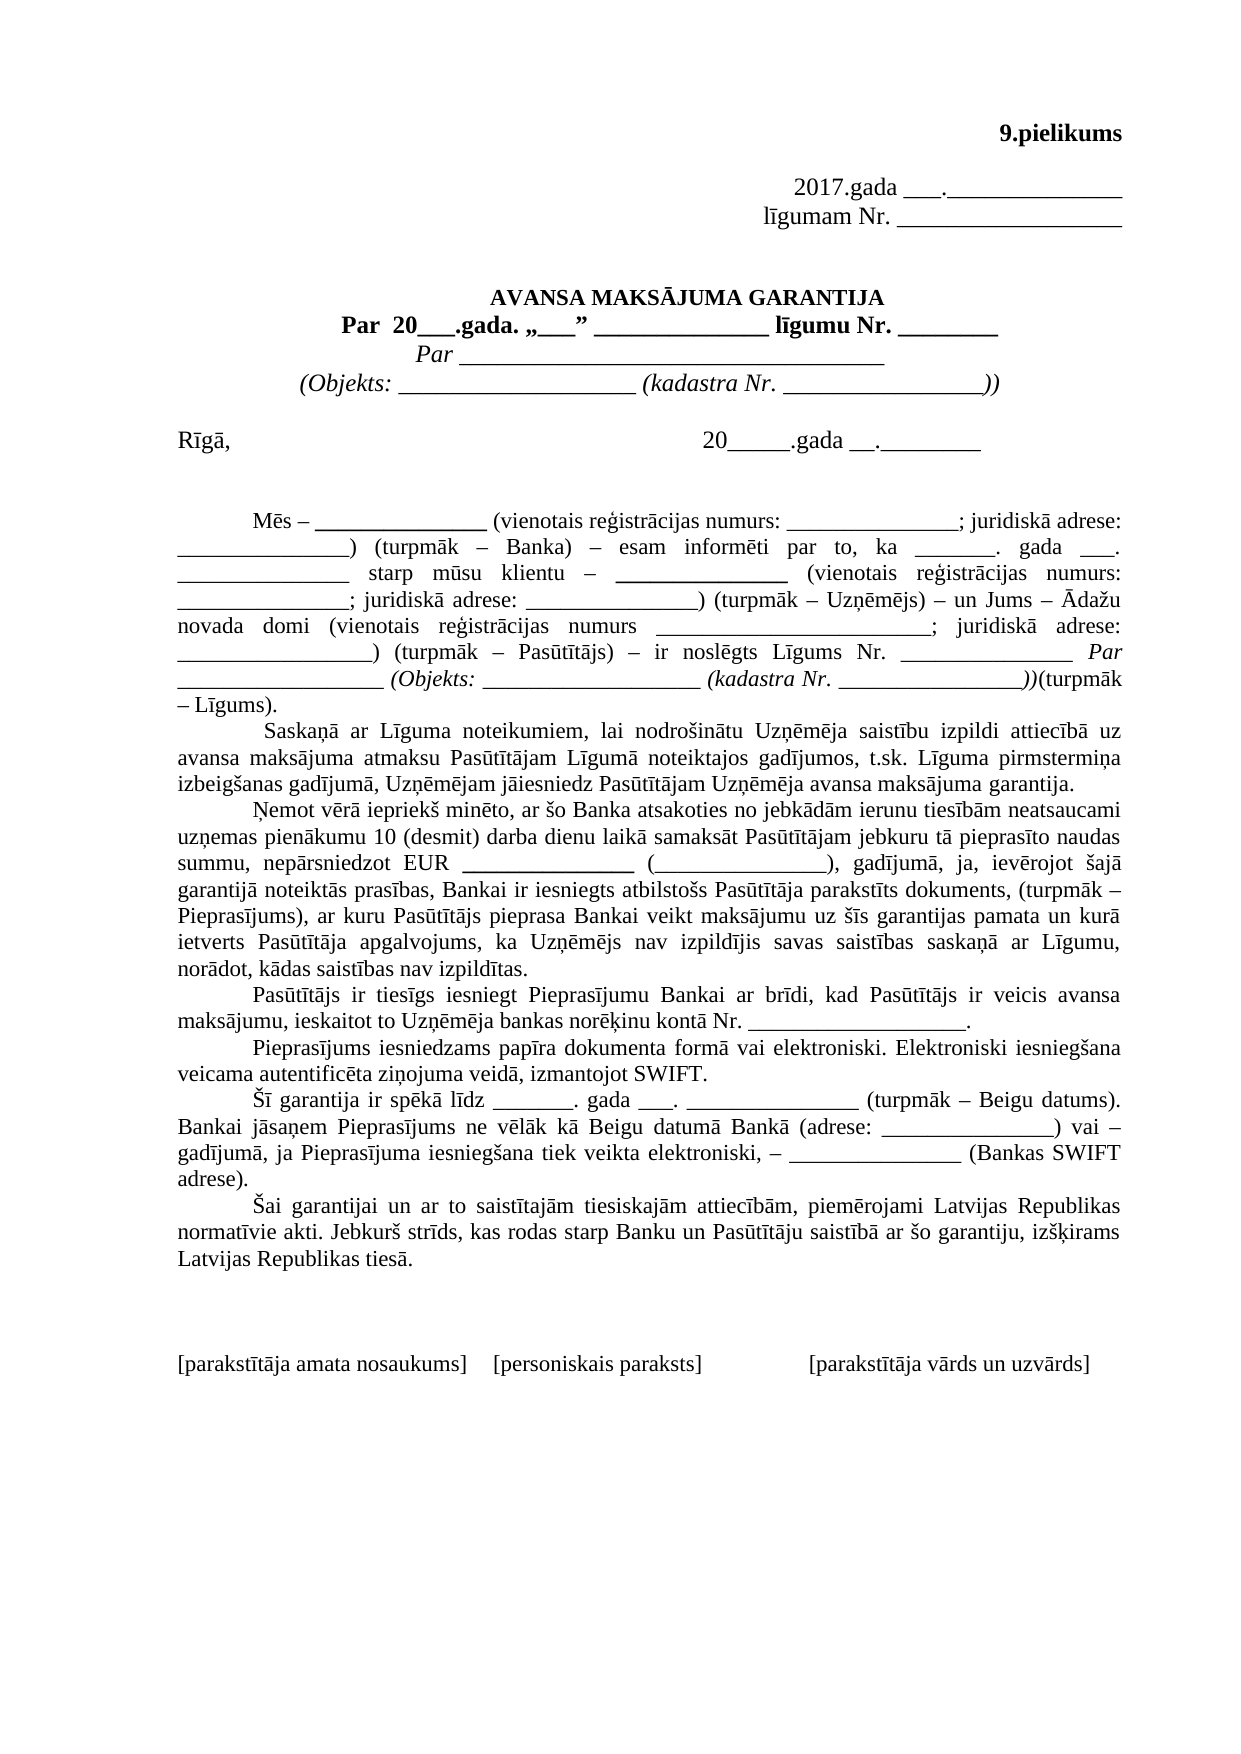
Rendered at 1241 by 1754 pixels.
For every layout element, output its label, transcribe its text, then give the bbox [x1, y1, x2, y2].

text Mēs – _______________ (vienotais reģistrācijas numurs: _______________; juridiskā adrese: _______________) (turpmāk – Banka) – esam informēti par to, ka _______. gada ___. _______________ starp mūsu klientu – _______________ (vienotais reģistrācijas numurs: _______________; juridiskā adrese: _______________) (turpmāk – Uzņēmējs) – un Jums – Ādažu novada domi (vienotais reģistrācijas numurs ________________________; juridiskā adrese: _________________) (turpmāk – Pasūtītājs) – ir noslēgts Līgums Nr. _______________ Par __________________ (Objekts: ___________________ (kadastra Nr. ________________))(turpmāk – Līgums). [177, 507, 1122, 717]
text Par __________________________________ [177, 339, 1122, 368]
table_header [parakstītāja vārds un uzvārds] [797, 1350, 1113, 1376]
text AVANSA MAKSĀJUMA GARANTIJA [177, 284, 1122, 310]
table_header [parakstītāja amata nosaukums] [166, 1350, 482, 1376]
text Saskaņā ar Līguma noteikumiem, lai nodrošinātu Uzņēmēja saistību izpildi attiecībā uz avansa maksājuma atmaksu Pasūtītājam Līgumā noteiktajos gadījumos, t.sk. Līguma pirmstermiņa izbeigšanas gadījumā, Uzņēmējam jāiesniedz Pasūtītājam Uzņēmēja avansa maksājuma garantija. [177, 717, 1122, 797]
text Pasūtītājs ir tiesīgs iesniegt Pieprasījumu Bankai ar brīdi, kad Pasūtītājs ir veicis avansa maksājumu, ieskaitot to Uzņēmēja bankas norēķinu kontā Nr. ___________________. [177, 981, 1122, 1034]
text Šī garantija ir spēkā līdz _______. gada ___. _______________ (turpmāk – Beigu datums). Bankai jāsaņem Pieprasījums ne vēlāk kā Beigu datumā Bankā (adrese: _______________) vai – gadījumā, ja Pieprasījuma iesniegšana tiek veikta elektroniski, – _______________ (Bankas SWIFT adrese). [177, 1086, 1122, 1192]
table_header [personiskais paraksts] [482, 1350, 797, 1376]
text Par 20___.gada. „___” ______________ līgumu Nr. ________ [177, 310, 1162, 339]
text Ņemot vērā iepriekš minēto, ar šo Banka atsakoties no jebkādām ierunu tiesībām neatsaucami uzņemas pienākumu 10 (desmit) darba dienu laikā samaksāt Pasūtītājam jebkuru tā pieprasīto naudas summu, nepārsniedzot EUR _______________ (_______________), gadījumā, ja, ievērojot šajā garantijā noteiktās prasības, Bankai ir iesniegts atbilstošs Pasūtītāja parakstīts dokuments, (turpmāk – Pieprasījums), ar kuru Pasūtītājs pieprasa Bankai veikt maksājumu uz šīs garantijas pamata un kurā ietverts Pasūtītāja apgalvojums, ka Uzņēmējs nav izpildījis savas saistības saskaņā ar Līgumu, norādot, kādas saistības nav izpildītas. [177, 797, 1122, 981]
text Šai garantijai un ar to saistītajām tiesiskajām attiecībām, piemērojami Latvijas Republikas normatīvie akti. Jebkurš strīds, kas rodas starp Banku un Pasūtītāju saistībā ar šo garantiju, izšķirams Latvijas Republikas tiesā. [177, 1192, 1122, 1271]
text (Objekts: ___________________ (kadastra Nr. ________________)) [177, 368, 1122, 396]
text līgumam Nr. __________________ [252, 201, 1122, 229]
text 2017.gada ___.______________ [252, 172, 1122, 201]
text Pieprasījums iesniedzams papīra dokumenta formā vai elektroniski. Elektroniski iesniegšana veicama autentificēta ziņojuma veidā, izmantojot SWIFT. [177, 1034, 1122, 1086]
text Rīgā, 20_____.gada __.________ [177, 425, 1122, 454]
text 9.pielikums [177, 118, 1122, 147]
